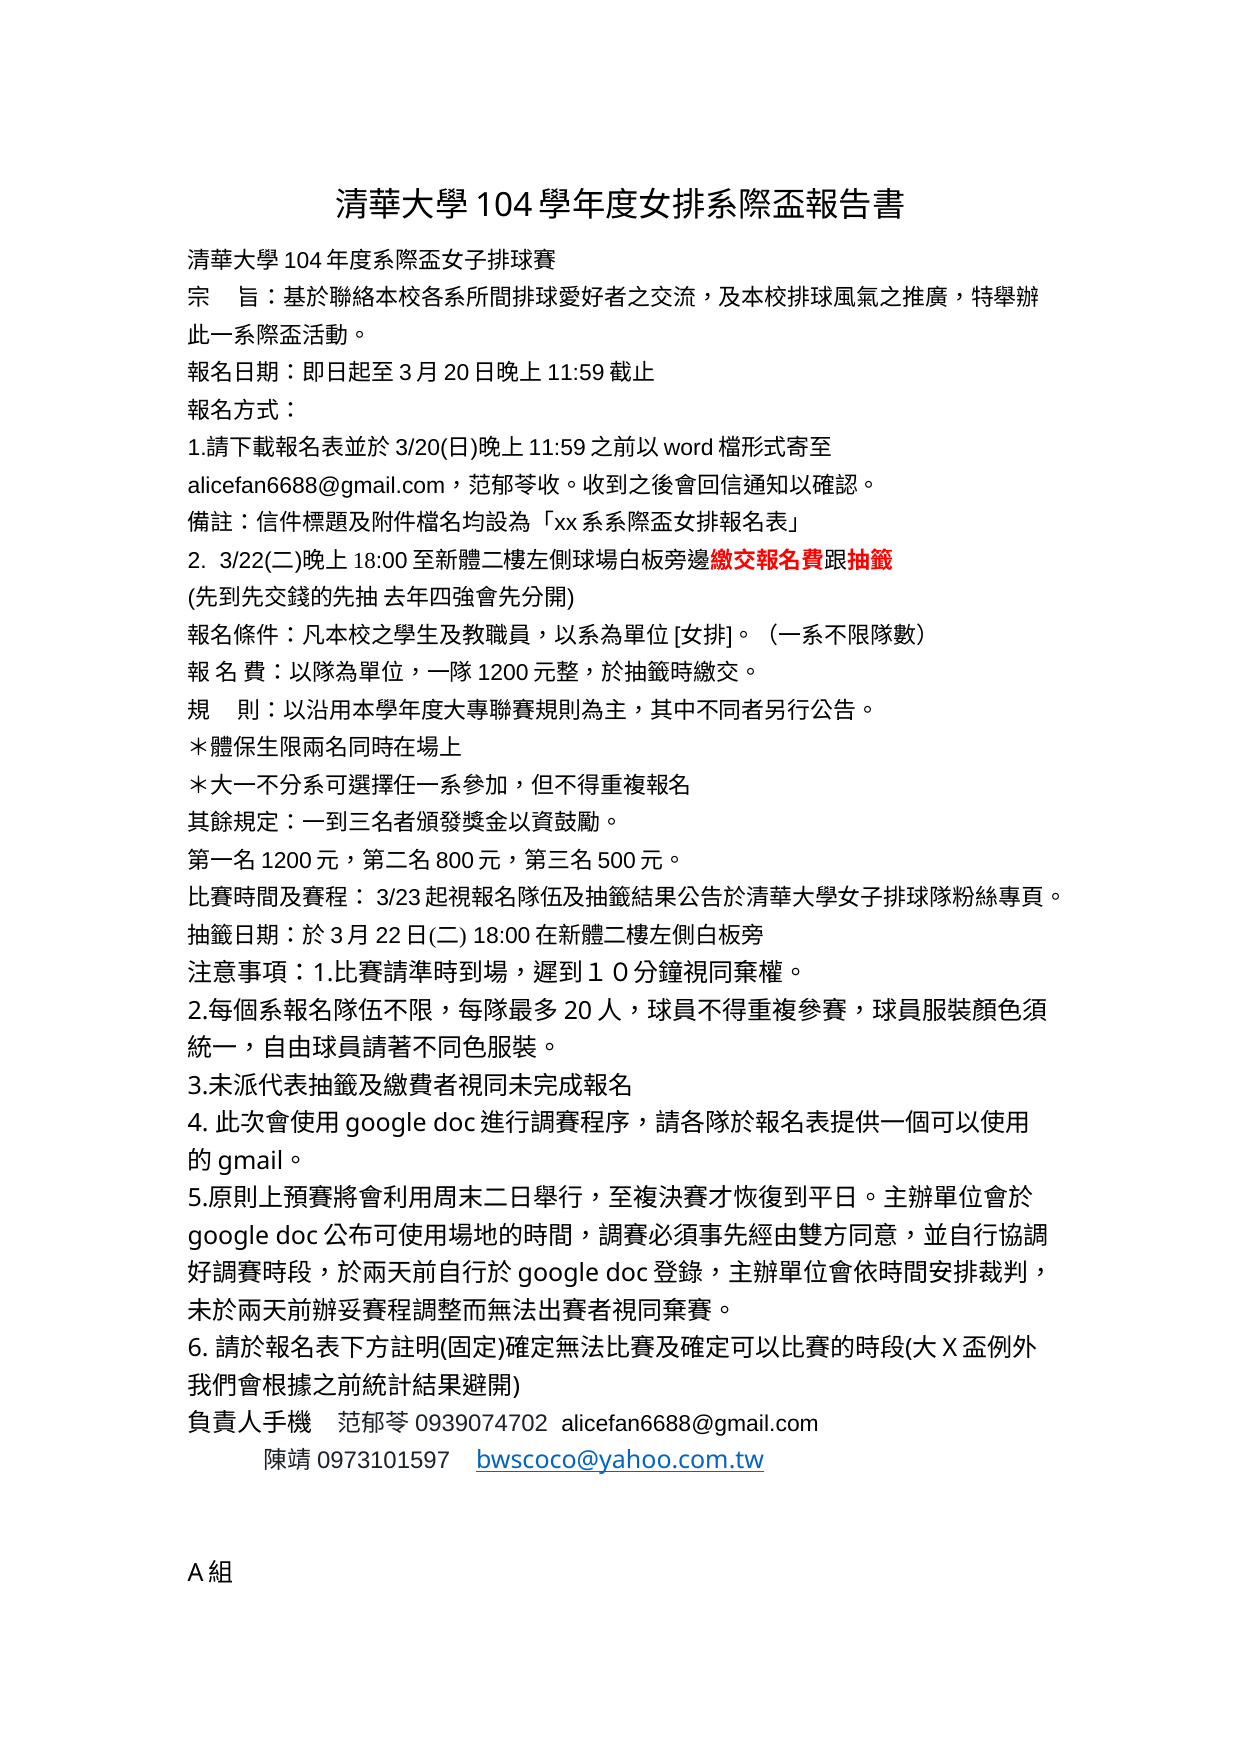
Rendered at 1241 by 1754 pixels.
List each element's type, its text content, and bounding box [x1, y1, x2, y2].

text 報名方式： [187, 389, 1053, 427]
text A組 [187, 1552, 1053, 1589]
text 第一名1200元，第二名800元，第三名500元。 [187, 839, 1053, 877]
text 3.未派代表抽籤及繳費者視同未完成報名 [187, 1064, 1053, 1102]
text 負責人手機 范郁苓 0939074702 alicefan6688@gmail.com [187, 1402, 1053, 1439]
text 清華大學104學年度女排系際盃報告書 [187, 164, 1053, 239]
text 抽籤日期：於 3月 22日(二) 18:00在新體二樓左側白板旁 [187, 914, 1053, 952]
text 陳靖 0973101597 bwscoco@yahoo.com.tw [187, 1439, 1053, 1477]
text 報 名 費：以隊為單位，一隊1200元整，於抽籤時繳交。 [187, 652, 1053, 689]
text 規 則：以沿用本學年度大專聯賽規則為主，其中不同者另行公告。 [187, 689, 1053, 727]
text 2.每個系報名隊伍不限，每隊最多20人，球員不得重複參賽，球員服裝顏色須統一，自由球員請著不同色服裝。 [187, 989, 1053, 1064]
text alicefan6688@gmail.com，范郁苓收。收到之後會回信通知以確認。 [187, 464, 1053, 502]
text 5.原則上預賽將會利用周末二日舉行，至複決賽才恢復到平日。主辦單位會於google doc公布可使用場地的時間，調賽必須事先經由雙方同意，並自行協調好調賽時段，於兩天前自行於google doc登錄，主辦單位會依時間安排裁判，未於兩天前辦妥賽程調整而無法出賽者視同棄賽。 [187, 1177, 1053, 1327]
text 清華大學104年度系際盃女子排球賽 [187, 239, 1053, 277]
text 2. 3/22(二)晚上18:00至新體二樓左側球場白板旁邊繳交報名費跟抽籤 [187, 539, 1053, 577]
text 注意事項：1.比賽請準時到場，遲到１０分鐘視同棄權。 [187, 952, 1053, 989]
text 其餘規定：一到三名者頒發獎金以資鼓勵。 [187, 802, 1053, 839]
text 比賽時間及賽程： 3/23起視報名隊伍及抽籤結果公告於清華大學女子排球隊粉絲專頁。 [187, 877, 1053, 914]
text 4. 此次會使用google doc進行調賽程序，請各隊於報名表提供一個可以使用的gmail。 [187, 1102, 1053, 1177]
text ＊體保生限兩名同時在場上 [187, 727, 1053, 764]
text 報名條件：凡本校之學生及教職員，以系為單位 [女排]。（一系不限隊數） [187, 614, 1053, 652]
text 1.請下載報名表並於 3/20(日)晚上11:59之前以word檔形式寄至 [187, 427, 1053, 464]
text 宗 旨：基於聯絡本校各系所間排球愛好者之交流，及本校排球風氣之推廣，特舉辦此一系際盃活動。 [187, 277, 1053, 352]
text (先到先交錢的先抽 去年四強會先分開) [187, 577, 1053, 614]
text 備註：信件標題及附件檔名均設為「xx系系際盃女排報名表」 [187, 502, 1053, 539]
text ＊大一不分系可選擇任一系參加，但不得重複報名 [187, 764, 1053, 802]
text 6. 請於報名表下方註明(固定)確定無法比賽及確定可以比賽的時段(大X盃例外 我們會根據之前統計結果避開) [187, 1327, 1053, 1402]
text 報名日期：即日起至 3月20日晚上11:59截止 [187, 352, 1053, 389]
